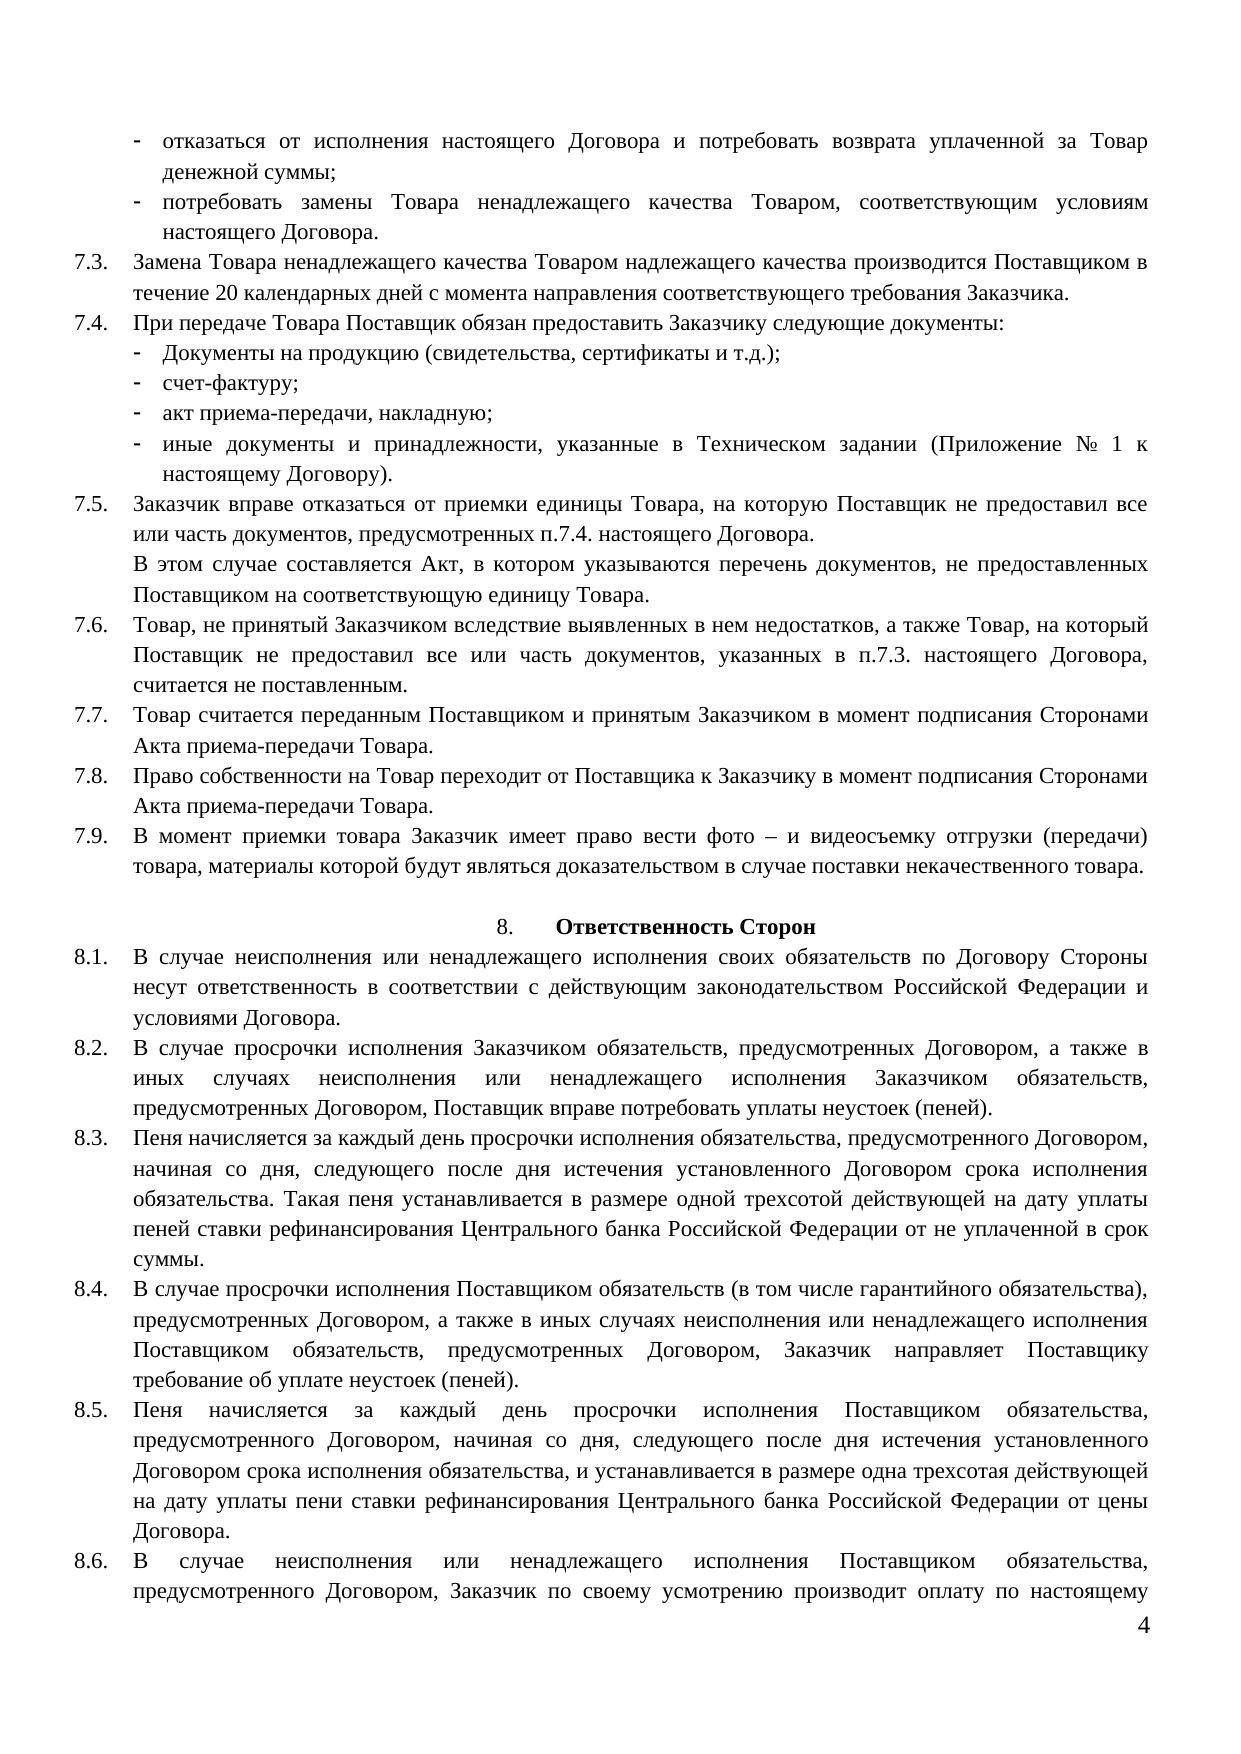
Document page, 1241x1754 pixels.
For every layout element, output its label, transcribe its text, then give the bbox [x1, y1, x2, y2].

list В момент приемки товара Заказчик имеет право вести фото – и видеосъемку отгрузки (передачи) товара, материалы которой будут являться доказательством в случае поставки некачественного товара. [74, 822, 1150, 879]
list Товар считается переданным Поставщиком и принятым Заказчиком в момент подписания Сторонами Акта приема-передачи Товара. [74, 702, 1150, 758]
list Пеня начисляется за каждый день просрочки исполнения Поставщиком обязательства, предусмотренного Договором, начиная со дня, следующего после дня истечения установленного Договором срока исполнения обязательства, и устанавливается в размере одна трехсотая действующей на дату уплаты пени ставки рефинансирования Центрального банка Российской Федерации от цены Договора. [74, 1396, 1150, 1543]
list отказаться от исполнения настоящего Договора и потребовать возврата уплаченной за Товар денежной суммы; [133, 128, 1150, 184]
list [74, 1547, 1150, 1604]
list Заказчик вправе отказаться от приемки единицы Товара, на которую Поставщик не предоставил все или часть документов, предусмотренных п.7.4. настоящего Договора. [74, 490, 1150, 547]
list потребовать замены Товара ненадлежащего качества Товаром, соответствующим условиям настоящего Договора. [133, 188, 1150, 244]
list В случае неисполнения или ненадлежащего исполнения своих обязательств по Договору Стороны несут ответственность в соответствии с действующим законодательством Российской Федерации и условиями Договора. [74, 943, 1150, 1030]
list иные документы и принадлежности, указанные в Техническом задании (Приложение № 1 к настоящему Договору). [133, 430, 1150, 486]
list Право собственности на Товар переходит от Поставщика к Заказчику в момент подписания Сторонами Акта приема-передачи Товара. [74, 762, 1150, 818]
list В случае просрочки исполнения Поставщиком обязательств (в том числе гарантийного обязательства), предусмотренных Договором, а также в иных случаях неисполнения или ненадлежащего исполнения Поставщиком обязательств, предусмотренных Договором, Заказчик направляет Поставщику требование об уплате неустоек (пеней). [74, 1276, 1150, 1392]
list Замена Товара ненадлежащего качества Товаром надлежащего качества производится Поставщиком в течение 20 календарных дней с момента направления соответствующего требования Заказчика. [74, 248, 1150, 305]
list Товар, не принятый Заказчиком вследствие выявленных в нем недостатков, а также Товар, на который Поставщик не предоставил все или часть документов, указанных в п.7.3. настоящего Договора, считается не поставленным. [74, 611, 1150, 698]
list счет-фактуру; [133, 369, 1150, 396]
list акт приема-передачи, накладную; [133, 399, 1150, 426]
list При передаче Товара Поставщик обязан предоставить Заказчику следующие документы: [74, 309, 1150, 335]
text В этом случае составляется Акт, в котором указываются перечень документов, не предоставленных Поставщиком на соответствующую единицу Товара. [133, 551, 1150, 607]
list Документы на продукцию (свидетельства, сертификаты и т.д.); [133, 339, 1150, 365]
list В случае просрочки исполнения Заказчиком обязательств, предусмотренных Договором, а также в иных случаях неисполнения или ненадлежащего исполнения Заказчиком обязательств, предусмотренных Договором, Поставщик вправе потребовать уплаты неустоек (пеней). [74, 1034, 1150, 1121]
list Ответственность Сторон [162, 913, 1150, 939]
list Пеня начисляется за каждый день просрочки исполнения обязательства, предусмотренного Договором, начиная со дня, следующего после дня истечения установленного Договором срока исполнения обязательства. Такая пеня устанавливается в размере одной трехсотой действующей на дату уплаты пеней ставки рефинансирования Центрального банка Российской Федерации от не уплаченной в срок суммы. [74, 1124, 1150, 1272]
